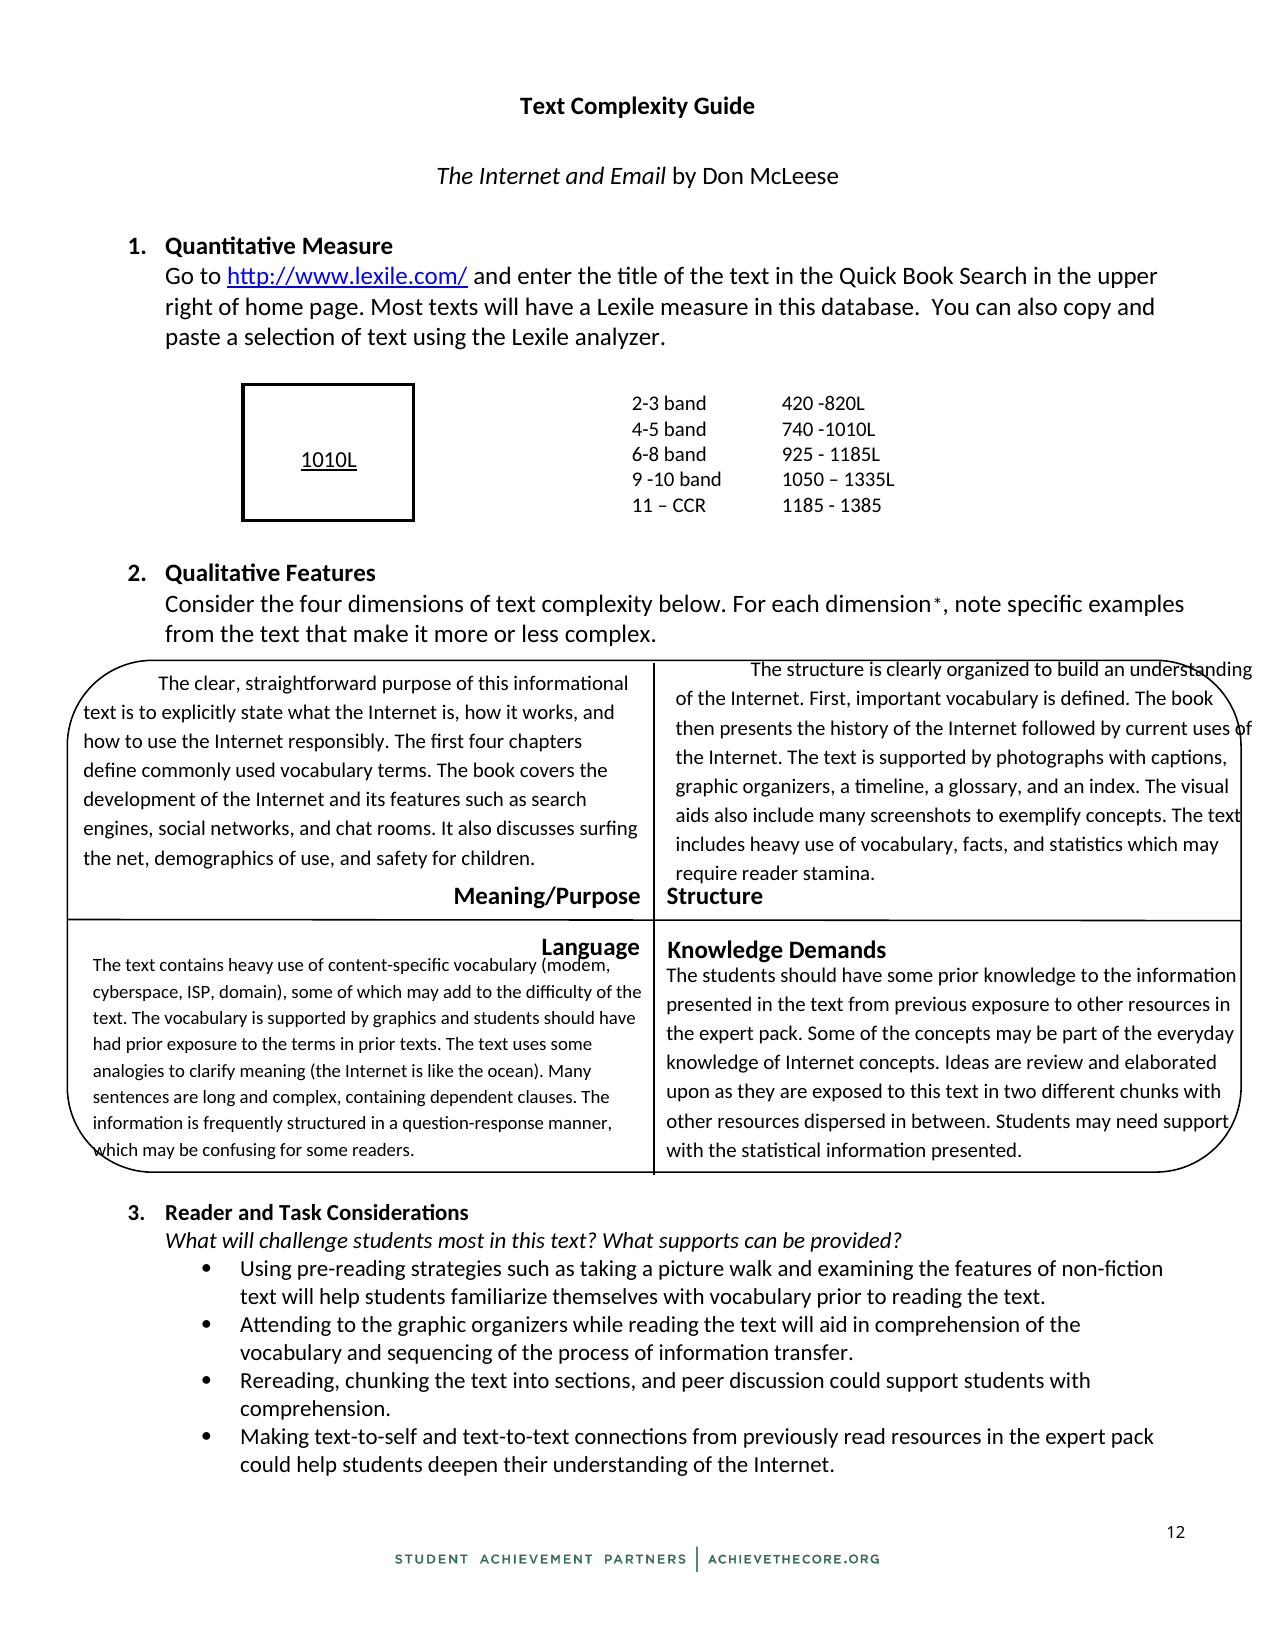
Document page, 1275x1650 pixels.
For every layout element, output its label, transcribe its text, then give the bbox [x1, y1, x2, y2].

list Quantitative Measure [127, 230, 1185, 261]
text The Internet and Email by Don McLeese [90, 160, 1185, 191]
list Go to http://www.lexile.com/ and enter the title of the text in the Quick Book Search in the upper right of home page. Most texts will have a Lexile measure in this database. You can also copy and paste a selection of text using the Lexile analyzer. [165, 261, 1185, 352]
list Rereading, chunking the text into sections, and peer discussion could support students with comprehension. [202, 1366, 1185, 1422]
list Qualitative Features [127, 557, 1185, 588]
text Text Complexity Guide [90, 90, 1185, 121]
list Attending to the graphic organizers while reading the text will aid in comprehension of the vocabulary and sequencing of the process of information transfer. [202, 1310, 1185, 1366]
picture [384, 1543, 892, 1575]
list Using pre-reading strategies such as taking a picture walk and examining the features of non-fiction text will help students familiarize themselves with vocabulary prior to reading the text. [202, 1254, 1185, 1310]
list Making text-to-self and text-to-text connections from previously read resources in the expert pack could help students deepen their understanding of the Internet. [202, 1422, 1185, 1478]
text What will challenge students most in this text? What supports can be provided? [90, 1226, 1185, 1254]
list Reader and Task Considerations [127, 1198, 1185, 1226]
text Consider the four dimensions of text complexity below. For each dimension*, note specific examples from the text that make it more or less complex. [165, 588, 1185, 649]
